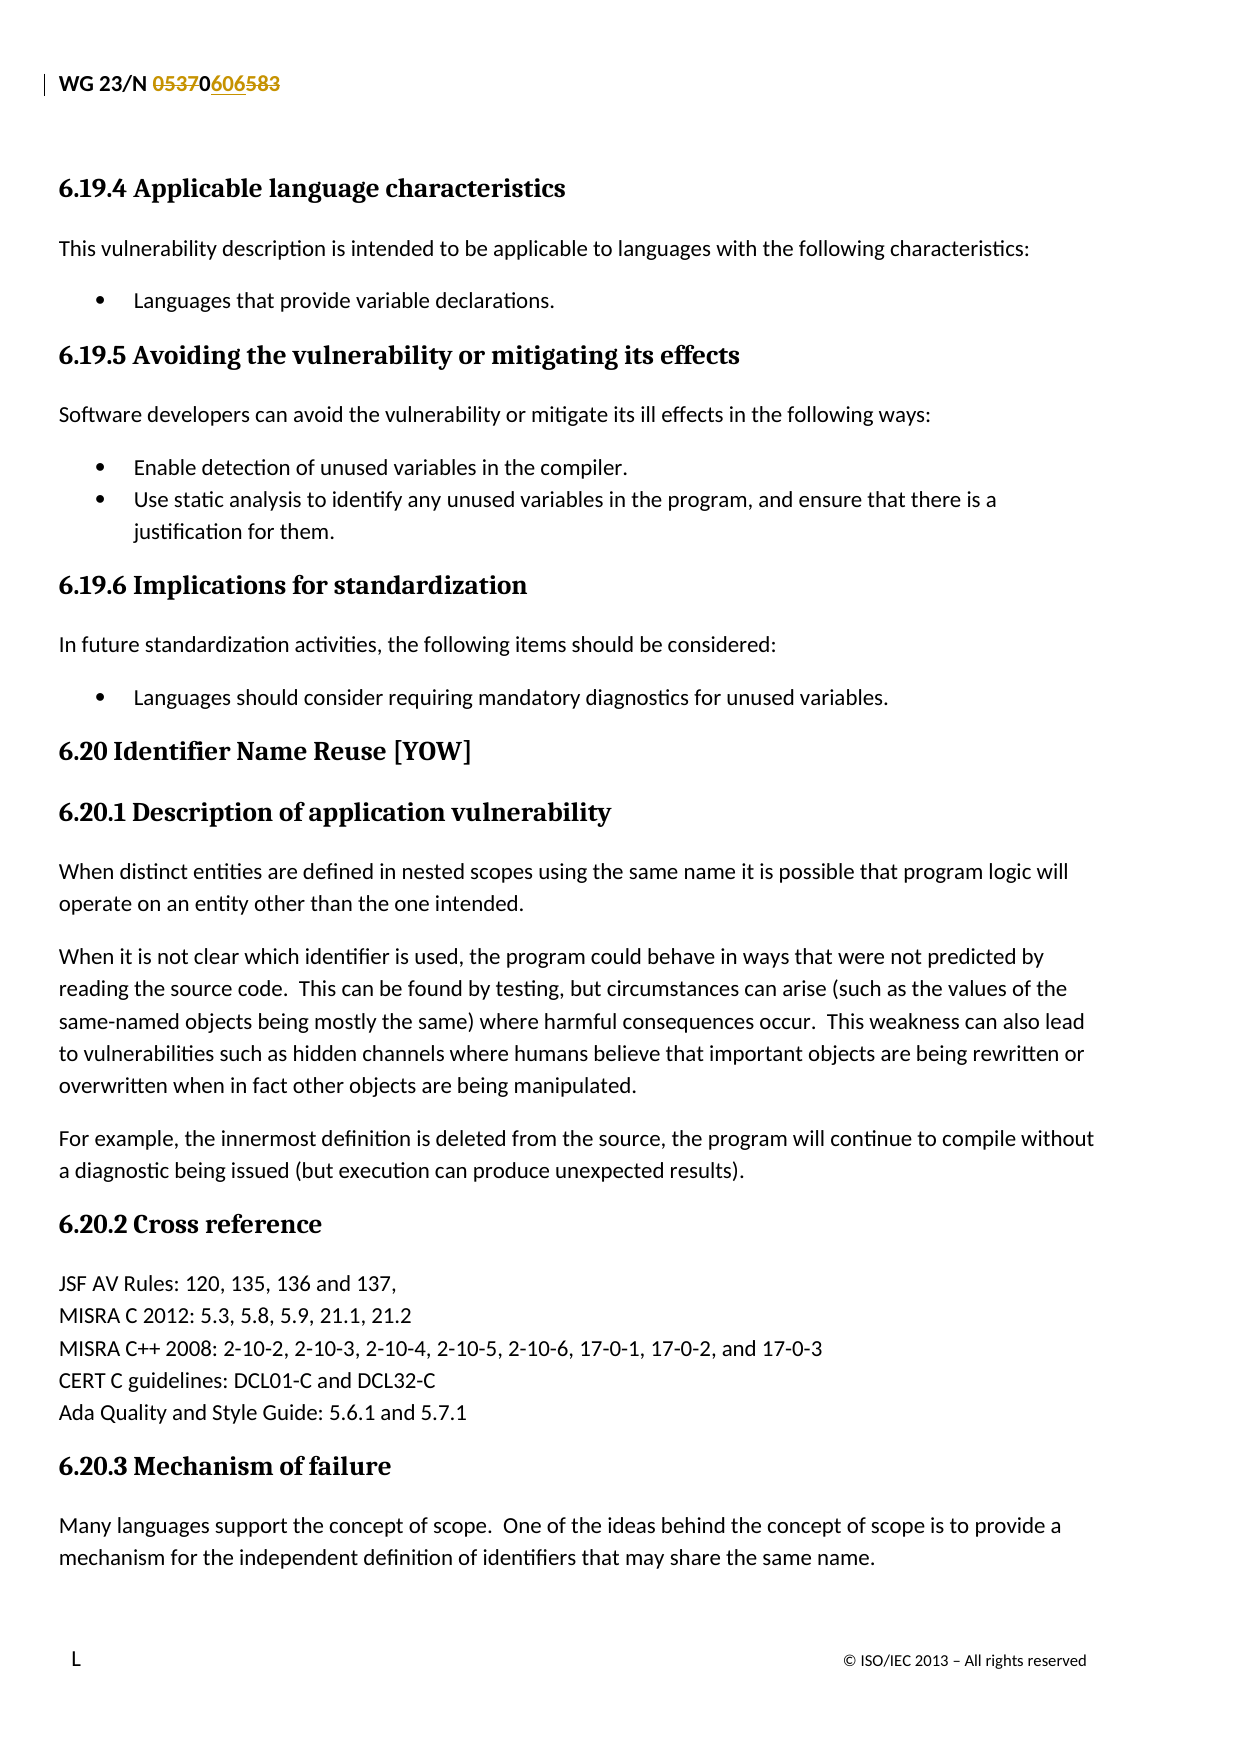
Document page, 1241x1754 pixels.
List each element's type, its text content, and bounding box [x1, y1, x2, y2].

text For example, the innermost definition is deleted from the source, the program will continue to compile without a diagnostic being issued (but execution can produce unexpected results). [58, 1124, 1099, 1184]
text In future standardization activities, the following items should be considered: [58, 630, 1099, 658]
list Languages should consider requiring mandatory diagnostics for unused variables. [96, 683, 1099, 711]
subtitle 6.20 Identifier Name Reuse [YOW] [58, 736, 1099, 767]
subtitle 6.19.6 Implications for standardization [58, 570, 1099, 601]
subtitle 6.20.1 Description of application vulnerability [58, 797, 1099, 828]
text Software developers can avoid the vulnerability or mitigate its ill effects in the following ways: [58, 400, 1099, 428]
text Ada Quality and Style Guide: 5.6.1 and 5.7.1 [58, 1398, 1099, 1426]
text When it is not clear which identifier is used, the program could behave in ways that were not predicted by reading the source code. This can be found by testing, but circumstances can arise (such as the values of the same-named objects being mostly the same) where harmful consequences occur. This weakness can also lead to vulnerabilities such as hidden channels where humans believe that important objects are being rewritten or overwritten when in fact other objects are being manipulated. [58, 942, 1099, 1099]
text CERT C guidelines: DCL01-C and DCL32-C [58, 1366, 1099, 1394]
text MISRA C 2012: 5.3, 5.8, 5.9, 21.1, 21.2 [58, 1302, 1099, 1330]
list Use static analysis to identify any unused variables in the program, and ensure that there is a justification for them. [96, 485, 1099, 545]
text MISRA C++ 2008: 2-10-2, 2-10-3, 2-10-4, 2-10-5, 2-10-6, 17-0-1, 17-0-2, and 17-0-3 [58, 1334, 1099, 1362]
text Many languages support the concept of scope. One of the ideas behind the concept of scope is to provide a mechanism for the independent definition of identifiers that may share the same name. [58, 1511, 1099, 1572]
text This vulnerability description is intended to be applicable to languages with the following characteristics: [58, 234, 1099, 262]
list Languages that provide variable declarations. [96, 287, 1099, 315]
text When distinct entities are defined in nested scopes using the same name it is possible that program logic will operate on an entity other than the one intended. [58, 857, 1099, 917]
subtitle 6.19.4 Applicable language characteristics [58, 173, 1099, 205]
subtitle 6.19.5 Avoiding the vulnerability or mitigating its effects [58, 340, 1099, 371]
text JSF AV Rules: 120, 135, 136 and 137, [58, 1269, 1099, 1297]
subtitle 6.20.2 Cross reference [58, 1209, 1099, 1241]
list Enable detection of unused variables in the compiler. [96, 453, 1099, 481]
subtitle 6.20.3 Mechanism of failure [58, 1451, 1099, 1482]
